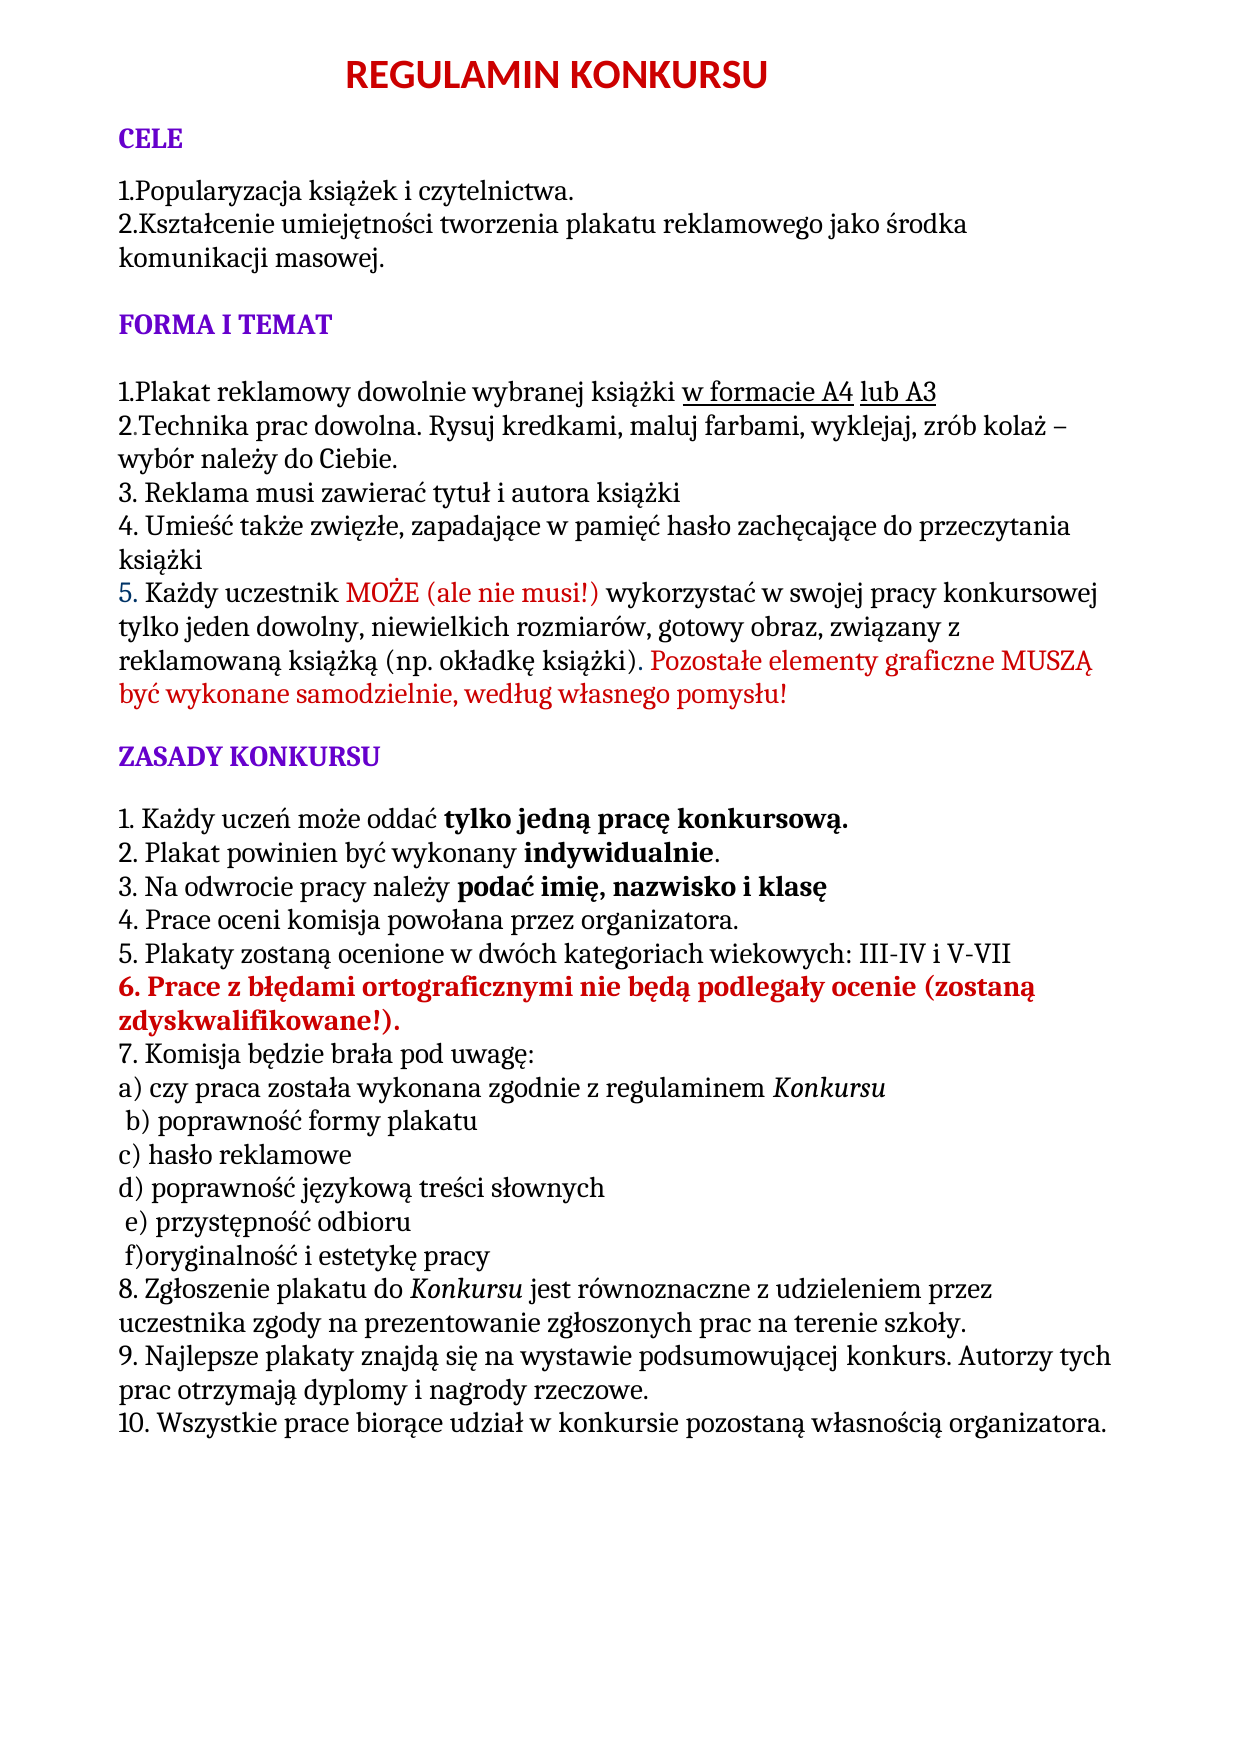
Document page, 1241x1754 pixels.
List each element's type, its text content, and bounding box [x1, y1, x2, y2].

text 10. Wszystkie prace biorące udział w konkursie pozostaną własnością organizatora. [118, 1406, 1122, 1440]
text 1.Plakat reklamowy dowolnie wybranej książki w formacie A4 lub A3 [118, 375, 1122, 409]
text b) poprawność formy plakatu [118, 1104, 1152, 1138]
text 7. Komisja będzie brała pod uwagę: [118, 1037, 1152, 1071]
text ZASADY KONKURSU [118, 740, 1122, 773]
text CELE [118, 118, 1122, 155]
text FORMA I TEMAT [118, 308, 1122, 342]
text 3. Na odwrocie pracy należy podać imię, nazwisko i klasę [118, 870, 1122, 903]
text 4. Prace oceni komisja powołana przez organizatora. [118, 903, 1122, 937]
text 8. Zgłoszenie plakatu do Konkursu jest równoznaczne z udzieleniem przez uczestnika zgody na prezentowanie zgłoszonych prac na terenie szkoły. [118, 1272, 1122, 1339]
text 6. Prace z błędami ortograficznymi nie będą podlegały ocenie (zostaną zdyskwalifikowane!). [118, 970, 1122, 1037]
text 1. Każdy uczeń może oddać tylko jedną pracę konkursową. [118, 803, 1122, 836]
text f)oryginalność i estetykę pracy [118, 1239, 1152, 1272]
text e) przystępność odbioru [118, 1205, 1152, 1239]
text d) poprawność językową treści słownych [118, 1172, 1152, 1205]
text a) czy praca została wykonana zgodnie z regulaminem Konkursu [118, 1071, 1152, 1104]
text 5. Plakaty zostaną ocenione w dwóch kategoriach wiekowych: III-IV i V-VII [118, 937, 1122, 970]
text 2.Kształcenie umiejętności tworzenia plakatu reklamowego jako środka komunikacji masowej. [118, 208, 1122, 275]
text 9. Najlepsze plakaty znajdą się na wystawie podsumowującej konkurs. Autorzy tych prac otrzymają dyplomy i nagrody rzeczowe. [118, 1339, 1122, 1406]
text 1.Popularyzacja książek i czytelnictwa. [118, 174, 1122, 208]
text REGULAMIN KONKURSU [118, 48, 1122, 99]
text 2. Plakat powinien być wykonany indywidualnie. [118, 836, 1122, 870]
text 2.Technika prac dowolna. Rysuj kredkami, maluj farbami, wyklejaj, zrób kolaż – wybór należy do Ciebie. 3. Reklama musi zawierać tytuł i autora książki 4. Umieść także zwięzłe, zapadające w pamięć hasło zachęcające do przeczytania książki 5. Każdy uczestnik MOŻE (ale nie musi!) wykorzystać w swojej pracy konkursowej tylko jeden dowolny, niewielkich rozmiarów, gotowy obraz, związany z reklamowaną książką (np. okładkę książki). Pozostałe elementy graficzne MUSZĄ być wykonane samodzielnie, według własnego pomysłu! [118, 409, 1122, 711]
text c) hasło reklamowe [118, 1138, 1152, 1172]
